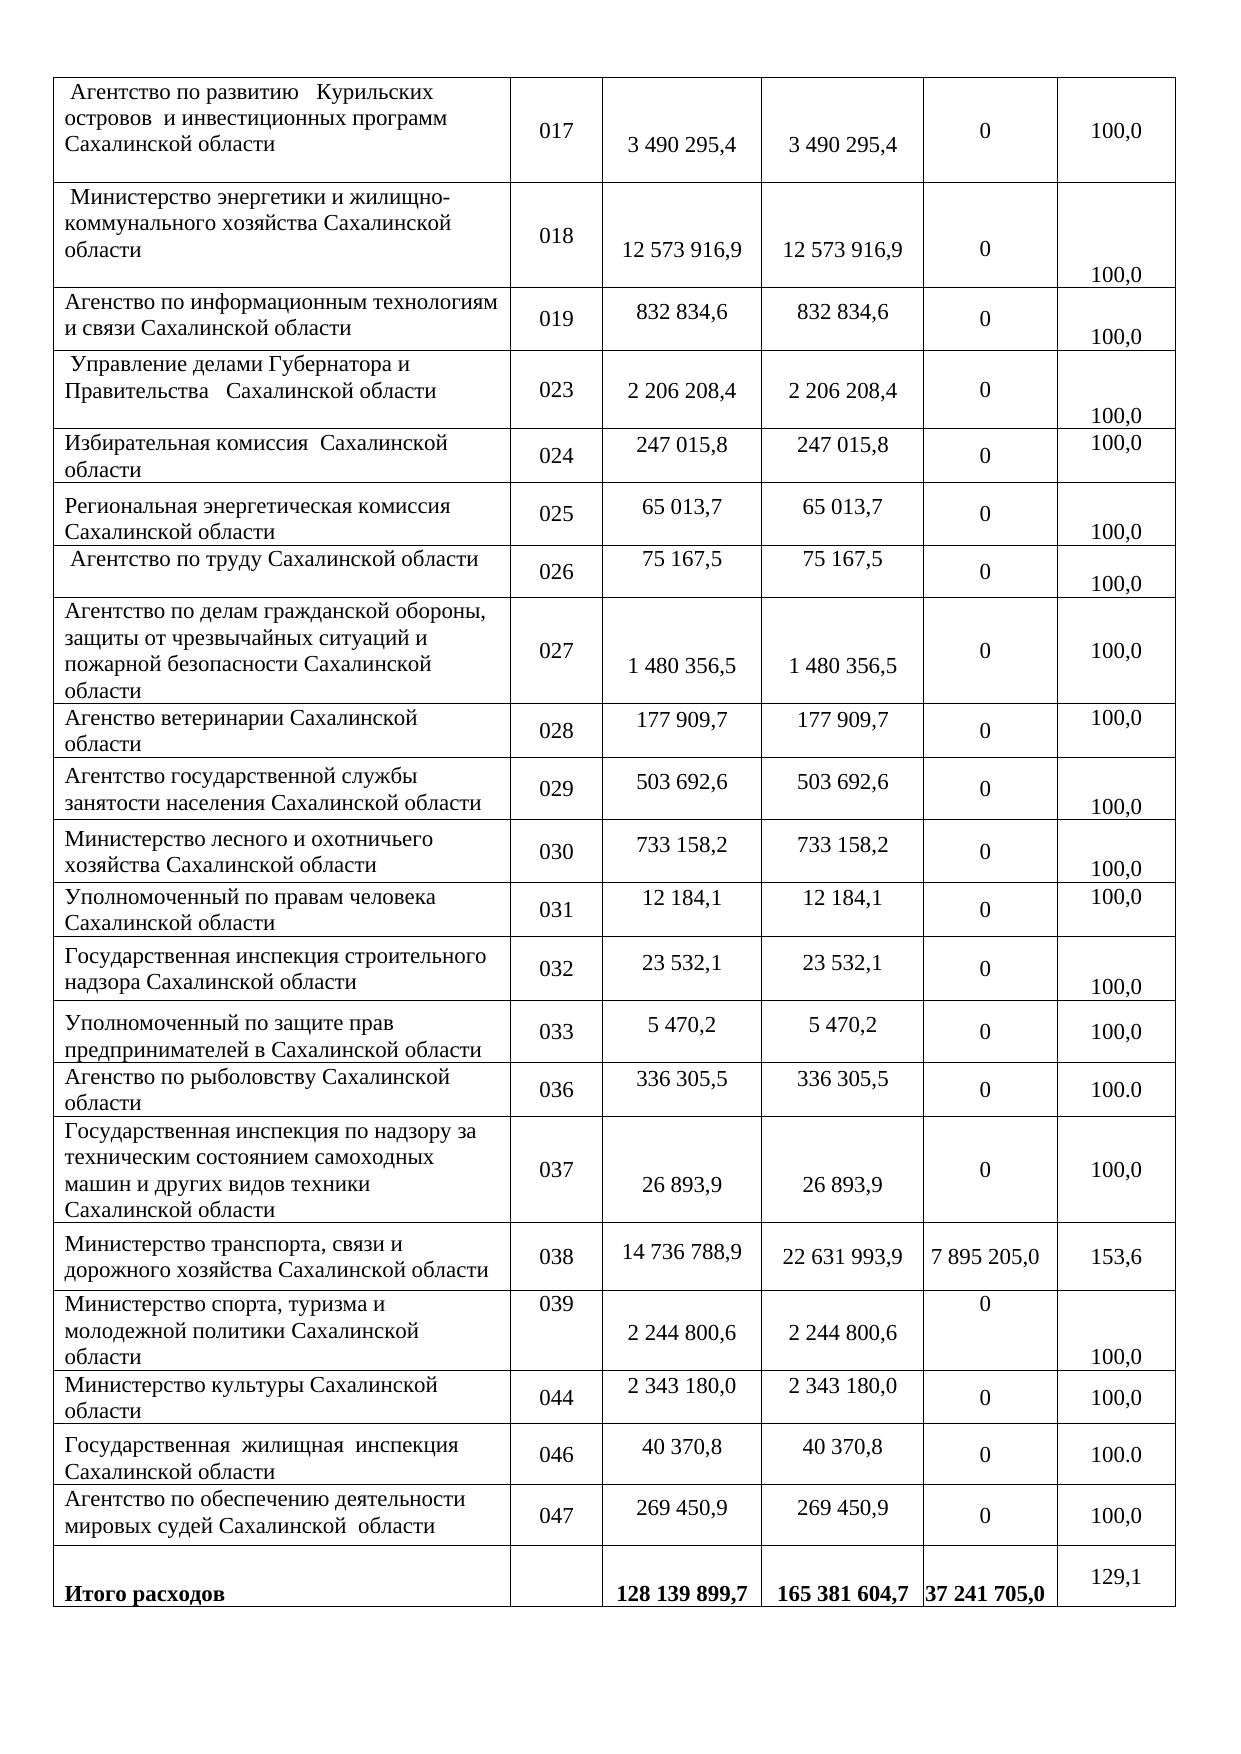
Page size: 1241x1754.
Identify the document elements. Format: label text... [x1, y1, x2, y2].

table_cell 177 909,7 [603, 704, 761, 757]
table_cell 247 015,8 [762, 429, 923, 482]
table_cell 0 [924, 598, 1057, 703]
table_cell 036 [511, 1063, 602, 1116]
table_cell Министерство культуры Сахалинской области [54, 1371, 510, 1423]
table_cell 65 013,7 [762, 483, 923, 544]
table_cell Министерство транспорта, связи и дорожного хозяйства Сахалинской области [54, 1223, 510, 1289]
table_cell 0 [924, 1371, 1057, 1423]
table_cell 100,0 [1058, 78, 1175, 182]
table_cell 733 158,2 [603, 820, 761, 882]
table_cell 031 [511, 883, 602, 936]
table_cell 0 [924, 1485, 1057, 1545]
table_cell 028 [511, 704, 602, 757]
table_cell Уполномоченный по правам человека Сахалинской области [54, 883, 510, 936]
table_cell 100,0 [1058, 758, 1175, 819]
table_cell 3 490 295,4 [603, 78, 761, 182]
table_cell Государственная жилищная инспекция Сахалинской области [54, 1424, 510, 1484]
table_cell 0 [924, 1424, 1057, 1484]
table_cell 12 184,1 [603, 883, 761, 936]
table_cell 733 158,2 [762, 820, 923, 882]
table_cell Агентство по обеспечению деятельности мировых судей Сахалинской области [54, 1485, 510, 1545]
table_cell Агенство по рыболовству Сахалинской области [54, 1063, 510, 1116]
table_cell 2 244 800,6 [603, 1291, 761, 1369]
table_cell Региональная энергетическая комиссия Сахалинской области [54, 483, 510, 544]
table_cell 503 692,6 [762, 758, 923, 819]
table_cell Агенство по информационным технологиям и связи Сахалинской области [54, 288, 510, 349]
table_cell 100,0 [1058, 183, 1175, 287]
table_cell 100,0 [1058, 288, 1175, 349]
table_cell 1 480 356,5 [762, 598, 923, 703]
table_cell 100,0 [1058, 1485, 1175, 1545]
table_cell 153,6 [1058, 1223, 1175, 1289]
table_cell 100,0 [1058, 429, 1175, 482]
table_cell 336 305,5 [603, 1063, 761, 1116]
table_cell Государственная инспекция строительного надзора Сахалинской области [54, 937, 510, 999]
table_cell 1 480 356,5 [603, 598, 761, 703]
table_cell 100,0 [1058, 1291, 1175, 1369]
table_cell 0 [924, 883, 1057, 936]
table_cell Министерство энергетики и жилищно-коммунального хозяйства Сахалинской области [54, 183, 510, 287]
table_cell 017 [511, 78, 602, 182]
table_cell 832 834,6 [762, 288, 923, 349]
table_cell 039 [511, 1291, 602, 1369]
table_cell 0 [924, 1001, 1057, 1062]
table_cell 269 450,9 [603, 1485, 761, 1545]
table_cell 40 370,8 [762, 1424, 923, 1484]
table_cell 032 [511, 937, 602, 999]
table_cell 5 470,2 [762, 1001, 923, 1062]
table_cell 12 573 916,9 [603, 183, 761, 287]
table_cell 030 [511, 820, 602, 882]
table_cell 100,0 [1058, 1117, 1175, 1222]
table_cell 0 [924, 820, 1057, 882]
table_cell 047 [511, 1485, 602, 1545]
table_cell 0 [924, 1117, 1057, 1222]
table_cell 37 241 705,0 [924, 1546, 1057, 1606]
table_cell 037 [511, 1117, 602, 1222]
table_cell Агентство государственной службы занятости населения Сахалинской области [54, 758, 510, 819]
table_cell 0 [924, 546, 1057, 597]
table_cell 12 184,1 [762, 883, 923, 936]
table_cell 7 895 205,0 [924, 1223, 1057, 1289]
table_cell 100,0 [1058, 883, 1175, 936]
table_cell 0 [924, 288, 1057, 349]
table_cell 3 490 295,4 [762, 78, 923, 182]
table_cell 128 139 899,7 [603, 1546, 761, 1606]
table_cell Министерство лесного и охотничьего хозяйства Сахалинской области [54, 820, 510, 882]
table_cell 129,1 [1058, 1546, 1175, 1606]
table_cell 100,0 [1058, 820, 1175, 882]
table_cell 044 [511, 1371, 602, 1423]
table_cell 100.0 [1058, 1063, 1175, 1116]
table_cell 038 [511, 1223, 602, 1289]
table_cell 14 736 788,9 [603, 1223, 761, 1289]
table_cell 026 [511, 546, 602, 597]
table_cell Управление делами Губернатора и Правительства Сахалинской области [54, 351, 510, 428]
table_cell 029 [511, 758, 602, 819]
table_cell 0 [924, 758, 1057, 819]
table_cell Агентство по труду Сахалинской области [54, 546, 510, 597]
table_cell 019 [511, 288, 602, 349]
table_cell 2 343 180,0 [762, 1371, 923, 1423]
table_cell 247 015,8 [603, 429, 761, 482]
table_cell 26 893,9 [762, 1117, 923, 1222]
table_cell 269 450,9 [762, 1485, 923, 1545]
table_cell 024 [511, 429, 602, 482]
table_cell 023 [511, 351, 602, 428]
table_cell 018 [511, 183, 602, 287]
table_cell 26 893,9 [603, 1117, 761, 1222]
table_cell 22 631 993,9 [762, 1223, 923, 1289]
table_cell Агенство ветеринарии Сахалинской области [54, 704, 510, 757]
table_cell 2 206 208,4 [762, 351, 923, 428]
table_cell 832 834,6 [603, 288, 761, 349]
table_cell 100,0 [1058, 937, 1175, 999]
table_cell 503 692,6 [603, 758, 761, 819]
table_cell 100.0 [1058, 1424, 1175, 1484]
table_cell Итого расходов [54, 1546, 510, 1606]
table_cell 100,0 [1058, 483, 1175, 544]
table_cell Уполномоченный по защите прав предпринимателей в Сахалинской области [54, 1001, 510, 1062]
table_cell 177 909,7 [762, 704, 923, 757]
table_cell 025 [511, 483, 602, 544]
table_cell 40 370,8 [603, 1424, 761, 1484]
table_cell 165 381 604,7 [762, 1546, 923, 1606]
table_cell Агентство по делам гражданской обороны, защиты от чрезвычайных ситуаций и пожарной безопасности Сахалинской области [54, 598, 510, 703]
table_cell Государственная инспекция по надзору за техническим состоянием самоходных машин и других видов техники Сахалинской области [54, 1117, 510, 1222]
table_cell 0 [924, 429, 1057, 482]
table_cell Министерство спорта, туризма и молодежной политики Сахалинской области [54, 1291, 510, 1369]
table_cell Избирательная комиссия Сахалинской области [54, 429, 510, 482]
table_cell 0 [924, 1291, 1057, 1369]
table_cell 12 573 916,9 [762, 183, 923, 287]
table_cell 0 [924, 351, 1057, 428]
table_cell 046 [511, 1424, 602, 1484]
table_cell 336 305,5 [762, 1063, 923, 1116]
table_cell [511, 1546, 602, 1606]
table_cell 2 244 800,6 [762, 1291, 923, 1369]
table_cell 100,0 [1058, 1001, 1175, 1062]
table_cell 75 167,5 [762, 546, 923, 597]
table_cell 0 [924, 704, 1057, 757]
table_cell 5 470,2 [603, 1001, 761, 1062]
table_cell 23 532,1 [762, 937, 923, 999]
table_cell 0 [924, 483, 1057, 544]
table_cell 100,0 [1058, 704, 1175, 757]
table_cell 2 343 180,0 [603, 1371, 761, 1423]
table_cell 0 [924, 78, 1057, 182]
table_cell Агентство по развитию Курильских островов и инвестиционных программ Сахалинской области [54, 78, 510, 182]
table_cell 100,0 [1058, 598, 1175, 703]
table_cell 0 [924, 183, 1057, 287]
table_cell 033 [511, 1001, 602, 1062]
table_cell 0 [924, 937, 1057, 999]
table_cell 23 532,1 [603, 937, 761, 999]
table_cell 75 167,5 [603, 546, 761, 597]
table_cell 100,0 [1058, 1371, 1175, 1423]
table_cell 0 [924, 1063, 1057, 1116]
table_cell 100,0 [1058, 351, 1175, 428]
table_cell 2 206 208,4 [603, 351, 761, 428]
table_cell 027 [511, 598, 602, 703]
table_cell 65 013,7 [603, 483, 761, 544]
table_cell 100,0 [1058, 546, 1175, 597]
